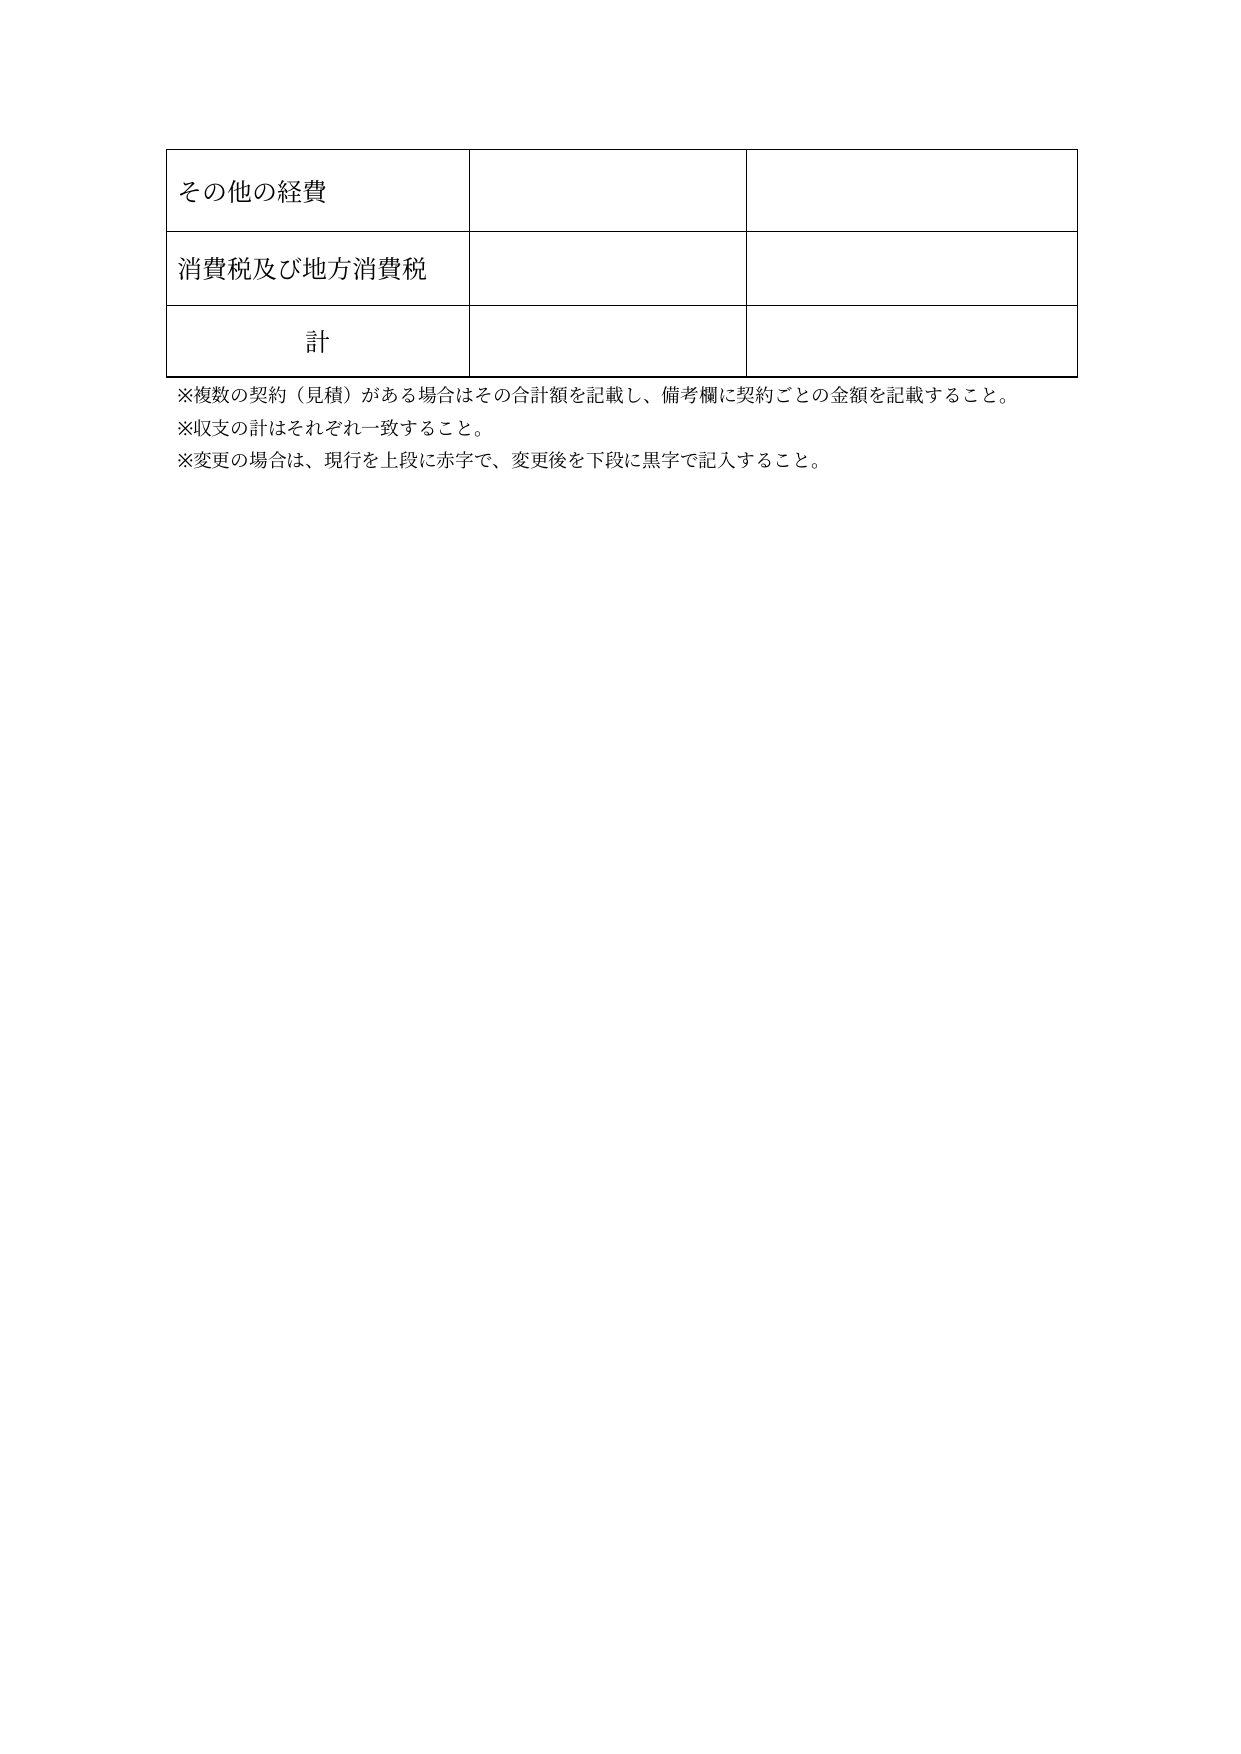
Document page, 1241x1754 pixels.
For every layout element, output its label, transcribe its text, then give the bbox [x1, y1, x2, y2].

table_cell 消費税及び地方消費税 [167, 232, 469, 304]
table_cell [470, 232, 746, 304]
table_cell その他の経費 [167, 150, 469, 231]
table_cell [747, 306, 1077, 376]
table_cell [747, 232, 1077, 304]
table_cell [470, 150, 746, 231]
table_cell [470, 306, 746, 376]
text ※収支の計はそれぞれ一致すること。 [177, 410, 1063, 443]
text ※変更の場合は、現行を上段に赤字で、変更後を下段に黒字で記入すること。 [177, 443, 1063, 476]
text ※複数の契約（見積）がある場合はその合計額を記載し、備考欄に契約ごとの金額を記載すること。 [177, 378, 1063, 410]
table_cell [747, 150, 1077, 231]
table_cell 計 [167, 306, 469, 376]
